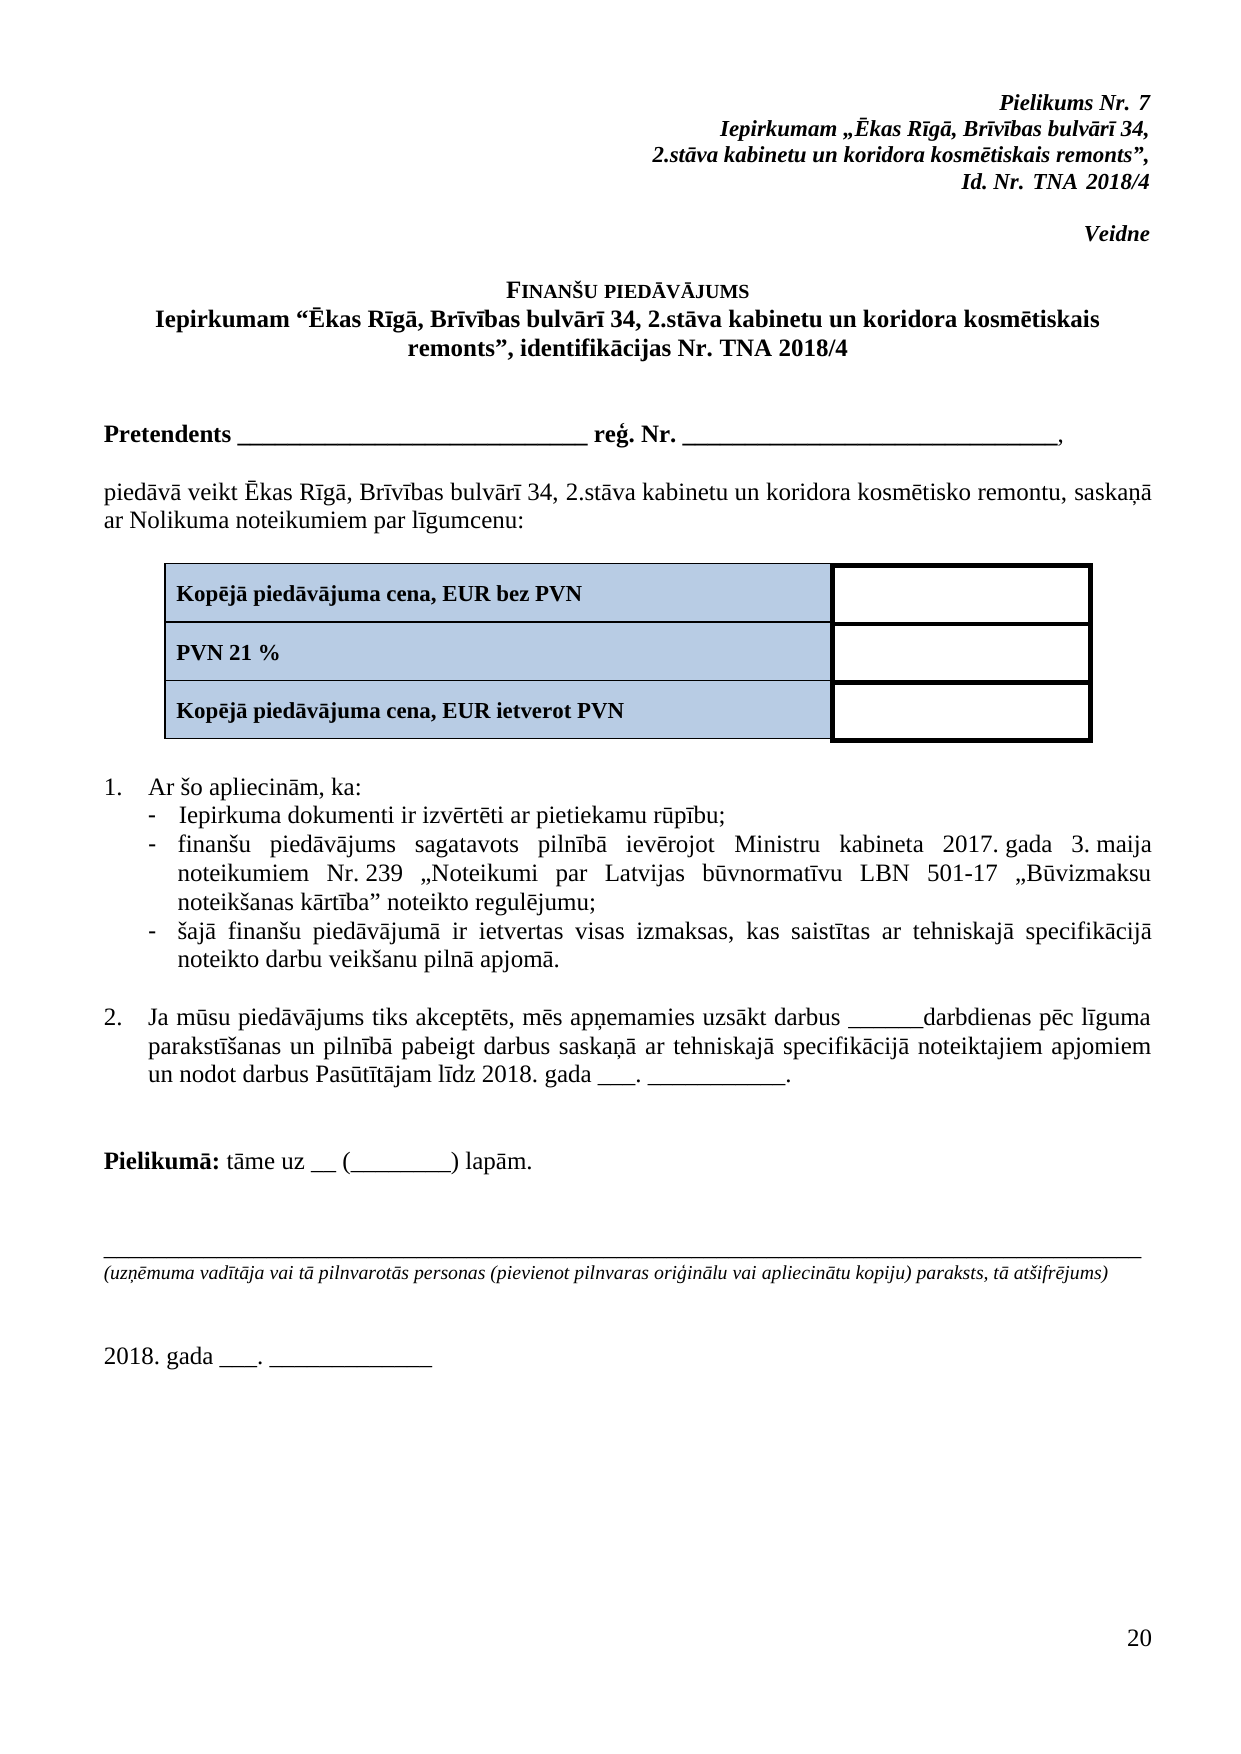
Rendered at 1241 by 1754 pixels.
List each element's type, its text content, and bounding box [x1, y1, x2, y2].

text 2018. gada ___. _____________ [103, 1341, 1152, 1370]
text piedāvā veikt Ēkas Rīgā, Brīvības bulvārī 34, 2.stāva kabinetu un koridora kosmētisko remontu, saskaņā ar Nolikuma noteikumiem par līgumcenu: [103, 477, 1152, 534]
text Pretendents ____________________________ reģ. Nr. ______________________________, [103, 419, 1152, 448]
text Iepirkumam „Ēkas Rīgā, Brīvības bulvārī 34, [103, 115, 1152, 141]
list Iepirkuma dokumenti ir izvērtēti ar pietiekamu rūpību; [148, 801, 1152, 829]
list šajā finanšu piedāvājumā ir ietvertas visas izmaksas, kas saistītas ar tehniskajā specifikācijā noteikto darbu veikšanu pilnā apjomā. [148, 916, 1152, 973]
text 2.stāva kabinetu un koridora kosmētiskais remonts”, [103, 141, 1152, 168]
text Pielikums Nr. 7 [103, 89, 1152, 115]
list Ar šo apliecinām, ka: [103, 772, 1152, 801]
table_cell [835, 626, 1088, 680]
table_cell [835, 685, 1088, 738]
table_cell Kopējā piedāvājuma cena, EUR ietverot PVN [166, 681, 830, 738]
text Iepirkumam “Ēkas Rīgā, Brīvības bulvārī 34, 2.stāva kabinetu un koridora kosmētiskais remonts”, identifikācijas Nr. TNA 2018/4 [103, 304, 1152, 362]
text Id. Nr. TNA 2018/4 [103, 168, 1152, 194]
text Pielikumā: tāme uz __ (________) lapām. [103, 1146, 1152, 1174]
table_cell PVN 21 % [166, 623, 830, 680]
text 2. Ja mūsu piedāvājums tiks akceptēts, mēs apņemamies uzsākt darbus ______darbdienas pēc līguma parakstīšanas un pilnībā pabeigt darbus saskaņā ar tehniskajā specifikācijā noteiktajiem apjomiem un nodot darbus Pasūtītājam līdz 2018. gada ___. ___________. [103, 1002, 1152, 1088]
table_header [835, 568, 1088, 621]
text ___________________________________________________________________________________ [103, 1232, 1152, 1261]
table_header Kopējā piedāvājuma cena, EUR bez PVN [166, 564, 830, 621]
text Finanšu piedāvājums [103, 276, 1152, 304]
text Veidne [103, 220, 1152, 247]
list finanšu piedāvājums sagatavots pilnībā ievērojot Ministru kabineta 2017. gada 3. maija noteikumiem Nr. 239 „Noteikumi par Latvijas būvnormatīvu LBN 501-17 „Būvizmaksu noteikšanas kārtība” noteikto regulējumu; [148, 829, 1152, 916]
text (uzņēmuma vadītāja vai tā pilnvarotās personas (pievienot pilnvaras oriģinālu vai apliecinātu kopiju) paraksts, tā atšifrējums) [103, 1261, 1152, 1284]
